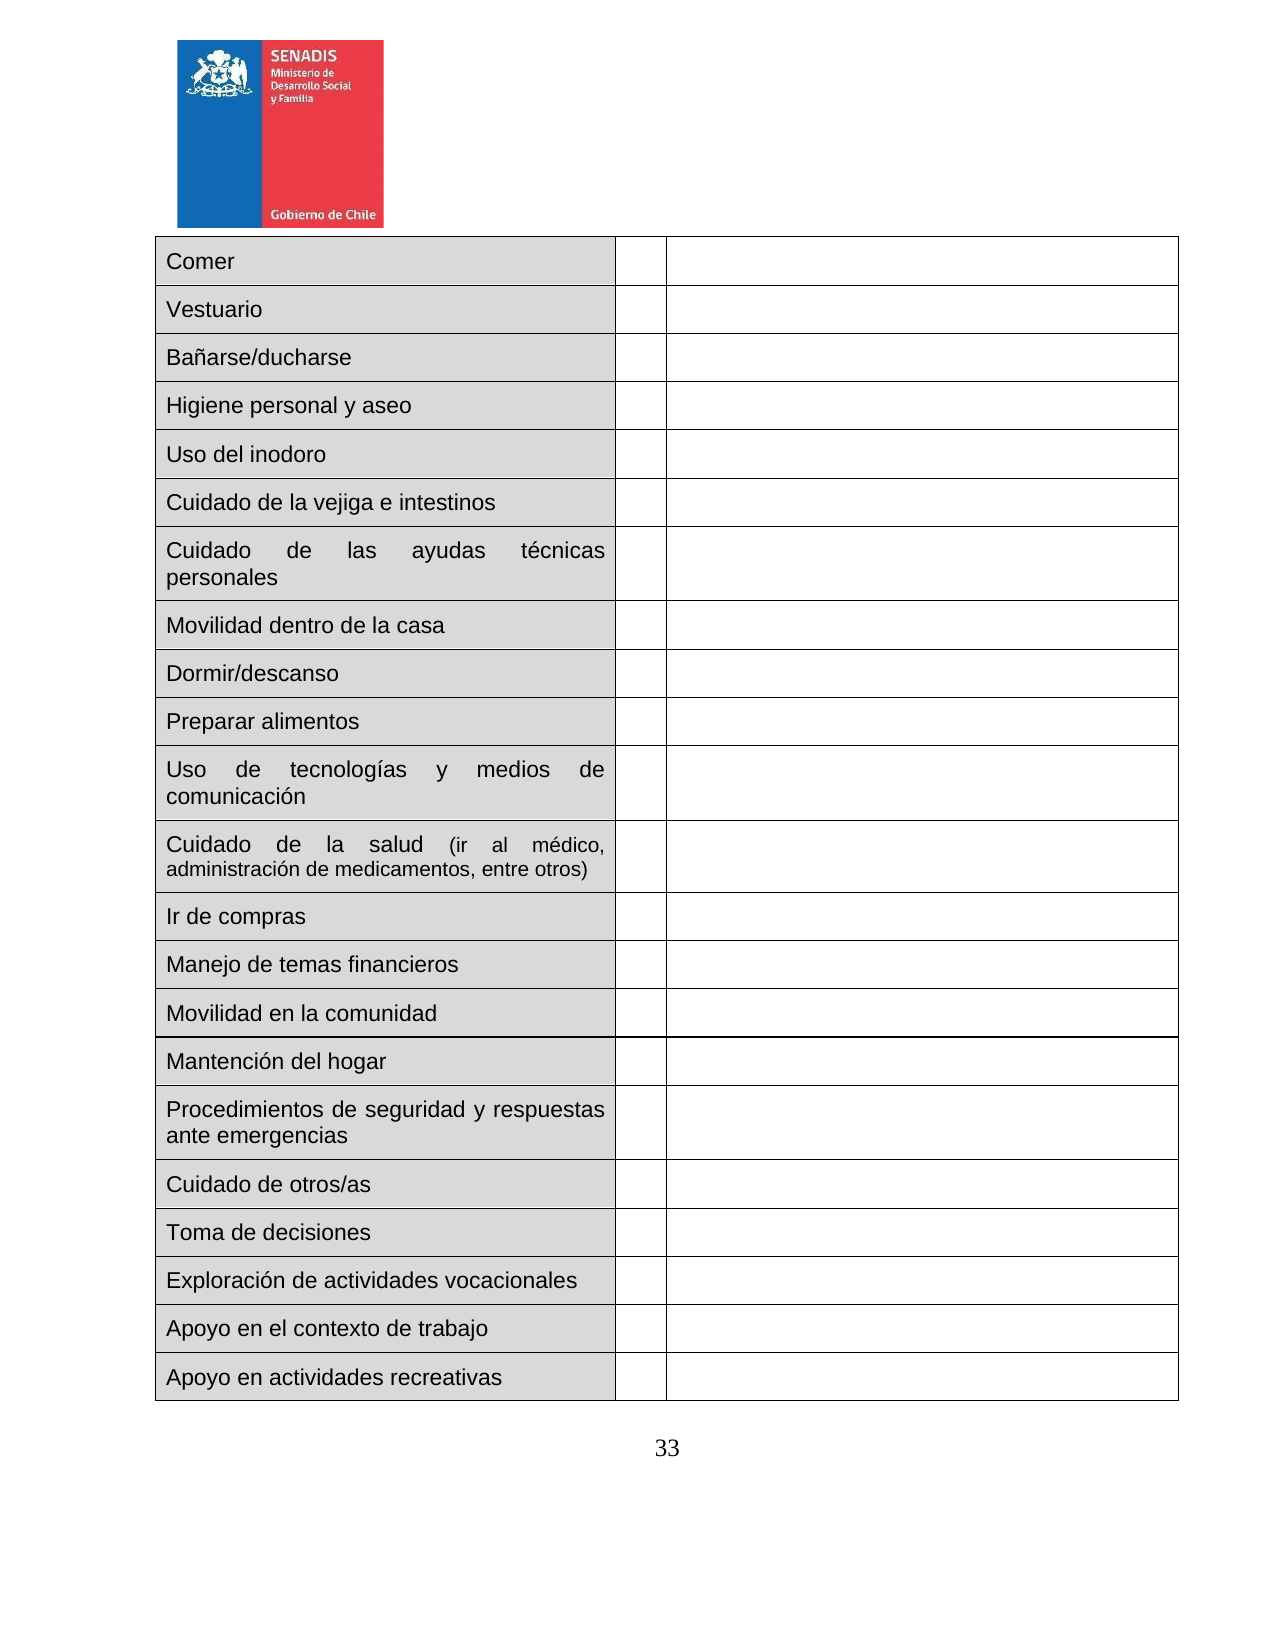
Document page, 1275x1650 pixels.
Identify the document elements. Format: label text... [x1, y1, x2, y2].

table_cell Apoyo en el contexto de trabajo [156, 1305, 615, 1352]
table_cell [616, 1086, 666, 1159]
table_cell [616, 601, 666, 648]
table_cell [667, 527, 1178, 600]
table_cell [667, 1209, 1178, 1256]
table_cell [667, 1353, 1178, 1400]
table_cell [616, 941, 666, 988]
table_cell Apoyo en actividades recreativas [156, 1353, 615, 1400]
table_cell [667, 650, 1178, 697]
table_cell [616, 1257, 666, 1304]
table_cell [616, 1209, 666, 1256]
table_cell [667, 430, 1178, 477]
table_cell [667, 237, 1178, 284]
table_cell [667, 286, 1178, 333]
table_cell [667, 601, 1178, 648]
table_cell Manejo de temas financieros [156, 941, 615, 988]
table_cell [667, 746, 1178, 819]
table_cell [616, 989, 666, 1036]
table_cell Cuidado de otros/as [156, 1160, 615, 1207]
table_cell [667, 698, 1178, 745]
table_cell Dormir/descanso [156, 650, 615, 697]
table_cell Cuidado de la salud (ir al médico, administración de medicamentos, entre otros) [156, 821, 615, 892]
table_cell Cuidado de las ayudas técnicas personales [156, 527, 615, 600]
table_cell Bañarse/ducharse [156, 334, 615, 381]
table_cell Cuidado de la vejiga e intestinos [156, 479, 615, 526]
table_cell Comer [156, 237, 615, 284]
table_cell [616, 1160, 666, 1207]
table_cell [667, 989, 1178, 1036]
table_cell Exploración de actividades vocacionales [156, 1257, 615, 1304]
table_cell [616, 430, 666, 477]
table_cell [616, 237, 666, 284]
table_cell [667, 334, 1178, 381]
table_cell [616, 527, 666, 600]
table_cell [667, 479, 1178, 526]
table_cell Movilidad en la comunidad [156, 989, 615, 1036]
table_cell [667, 821, 1178, 892]
table_cell Higiene personal y aseo [156, 382, 615, 429]
table_cell [616, 698, 666, 745]
table_cell [667, 941, 1178, 988]
table_cell [667, 1160, 1178, 1207]
table_cell [616, 1305, 666, 1352]
table_cell [616, 893, 666, 940]
table_cell [616, 334, 666, 381]
table_cell [616, 821, 666, 892]
table_cell [616, 1353, 666, 1400]
table_cell [616, 286, 666, 333]
table_cell [616, 479, 666, 526]
table_cell Uso del inodoro [156, 430, 615, 477]
table_cell [616, 1038, 666, 1084]
table_cell Uso de tecnologías y medios de comunicación [156, 746, 615, 819]
table_cell [667, 1038, 1178, 1084]
table_cell [616, 746, 666, 819]
table_cell Ir de compras [156, 893, 615, 940]
table_cell [667, 1305, 1178, 1352]
table_cell Preparar alimentos [156, 698, 615, 745]
table_cell [667, 1257, 1178, 1304]
table_cell Vestuario [156, 286, 615, 333]
picture [177, 40, 384, 228]
table_cell [667, 382, 1178, 429]
table_cell [616, 382, 666, 429]
table_cell Toma de decisiones [156, 1209, 615, 1256]
table_cell Movilidad dentro de la casa [156, 601, 615, 648]
table_cell [616, 650, 666, 697]
table_cell [667, 1086, 1178, 1159]
table_cell Procedimientos de seguridad y respuestas ante emergencias [156, 1086, 615, 1159]
table_cell [667, 893, 1178, 940]
table_cell Mantención del hogar [156, 1038, 615, 1084]
